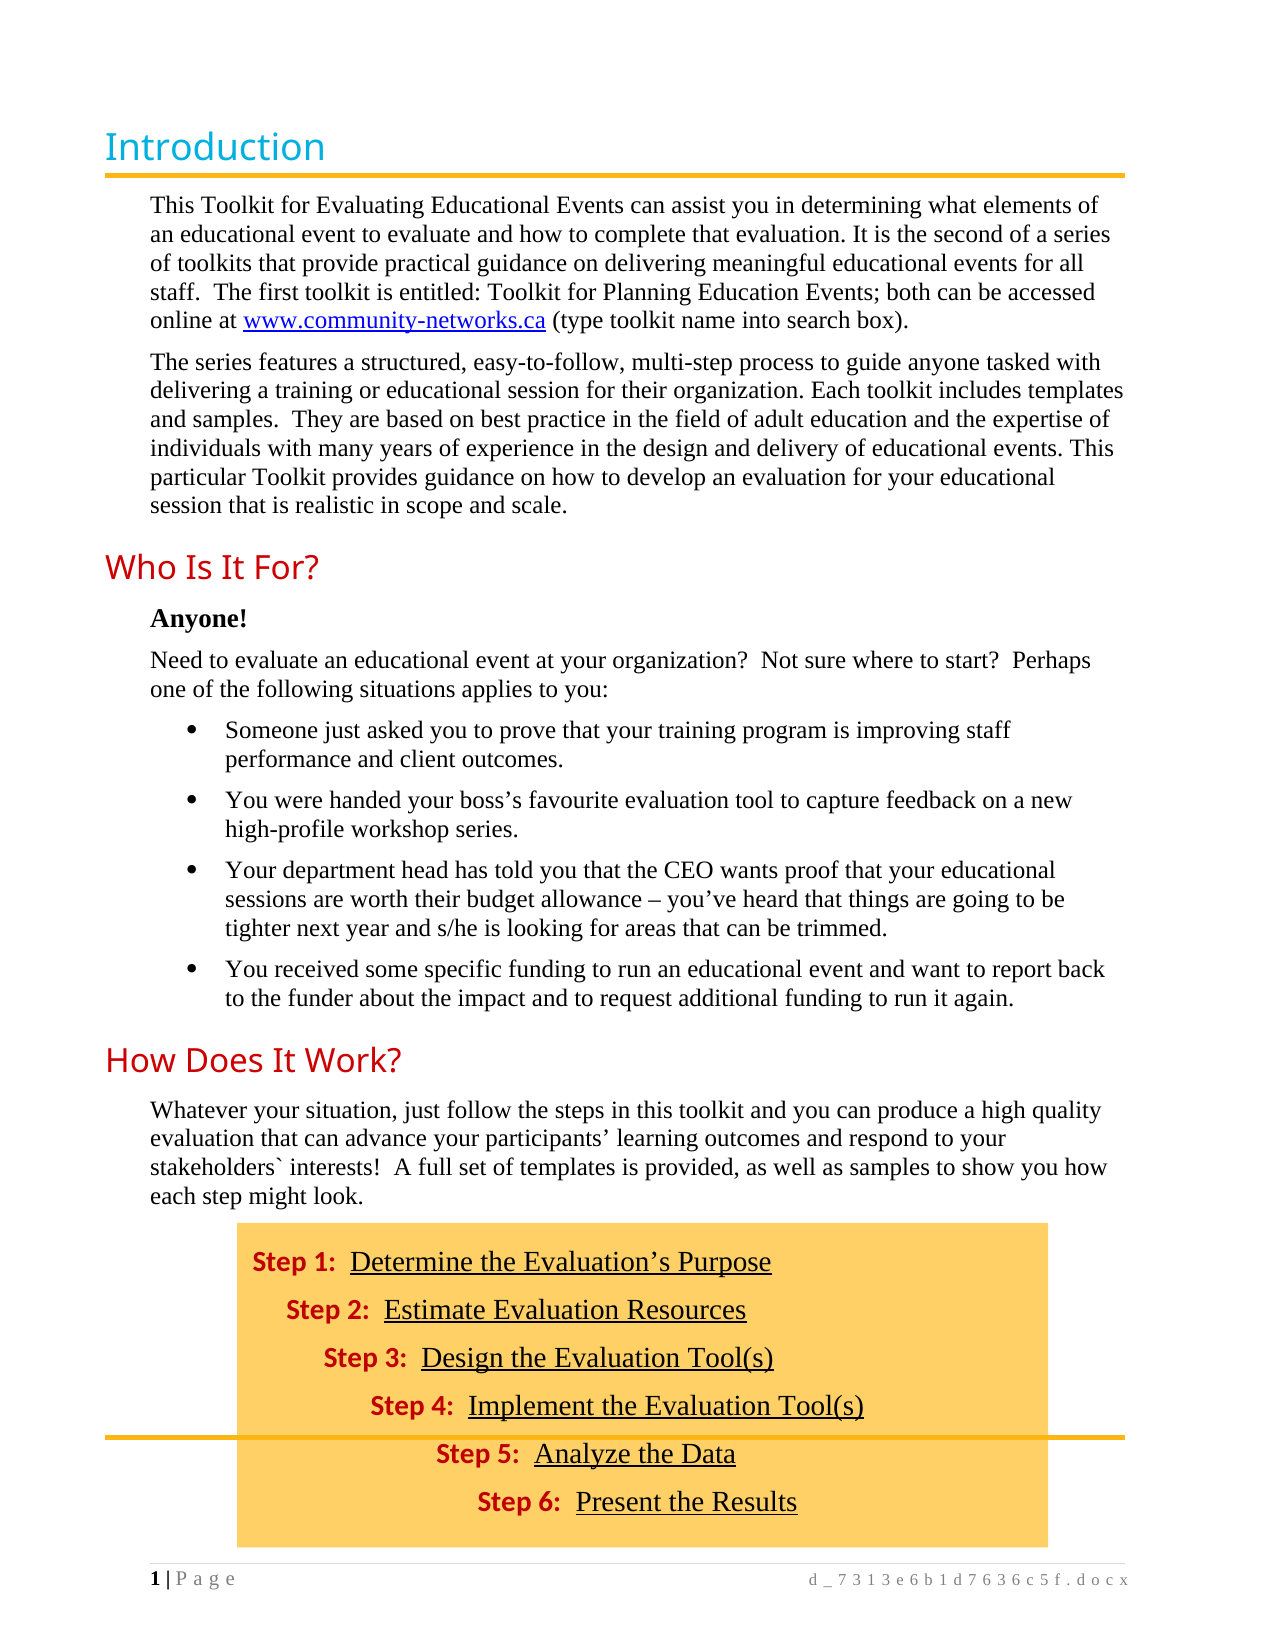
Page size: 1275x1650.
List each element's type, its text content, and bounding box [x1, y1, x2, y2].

list You were handed your boss’s favourite evaluation tool to capture feedback on a new high-profile workshop series. [187, 786, 1125, 843]
text This Toolkit for Evaluating Educational Events can assist you in determining what elements of an educational event to evaluate and how to complete that evaluation. It is the second of a series of toolkits that provide practical guidance on delivering meaningful educational events for all staff. The first toolkit is entitled: Toolkit for Planning Education Events; both can be accessed online at www.community-networks.ca (type toolkit name into search box). [150, 190, 1125, 334]
title Introduction [105, 120, 1125, 173]
text Whatever your situation, just follow the steps in this toolkit and you can produce a high quality evaluation that can advance your participants’ learning outcomes and respond to your stakeholders` interests! A full set of templates is provided, as well as samples to show you how each step might look. [150, 1095, 1125, 1210]
text Need to evaluate an educational event at your organization? Not sure where to start? Perhaps one of the following situations applies to you: [150, 646, 1125, 703]
list Someone just asked you to prove that your training program is improving staff performance and client outcomes. [187, 716, 1125, 773]
title Who Is It For? [105, 544, 1125, 589]
list You received some specific funding to run an educational event and want to report back to the funder about the impact and to request additional funding to run it again. [187, 954, 1125, 1012]
title How Does It Work? [105, 1037, 1125, 1082]
text Anyone! [150, 602, 1125, 633]
text The series features a structured, easy-to-follow, multi-step process to guide anyone tasked with delivering a training or educational session for their organization. Each toolkit includes templates and samples. They are based on best practice in the field of adult education and the expertise of individuals with many years of experience in the design and delivery of educational events. This particular Toolkit provides guidance on how to develop an evaluation for your educational session that is realistic in scope and scale. [150, 347, 1125, 519]
list Your department head has told you that the CEO wants proof that your educational sessions are worth their budget allowance – you’ve heard that things are going to be tighter next year and s/he is looking for areas that can be trimmed. [187, 856, 1125, 942]
